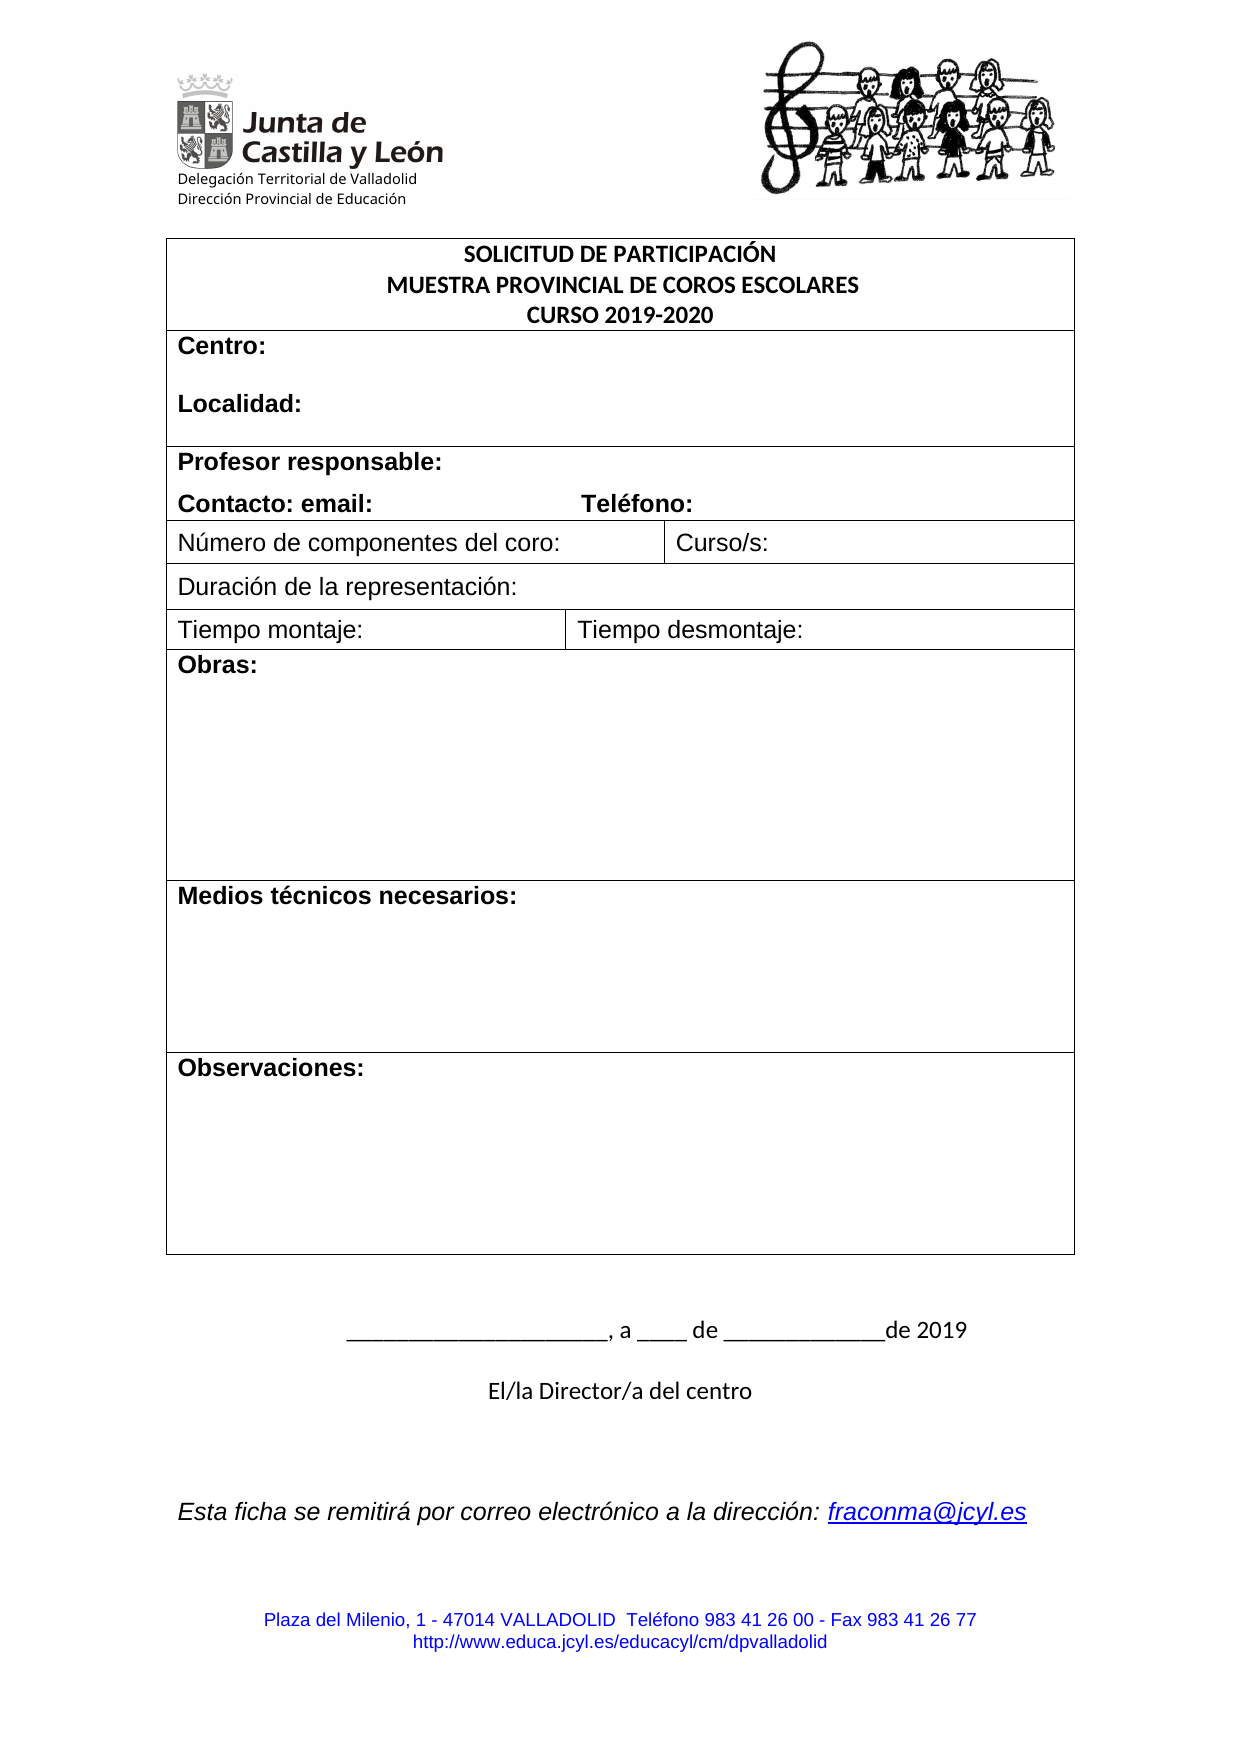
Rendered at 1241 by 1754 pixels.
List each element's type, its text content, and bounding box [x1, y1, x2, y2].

table_cell Duración de la representación: [167, 564, 1074, 609]
table_cell Número de componentes del coro: [167, 521, 664, 563]
picture [753, 34, 1071, 200]
table_cell Centro: Localidad: [167, 331, 1074, 446]
table_cell Observaciones: [167, 1053, 1074, 1254]
text _____________________, a ____ de _____________de 2019 [177, 1314, 1063, 1345]
table_cell Curso/s: [665, 521, 1074, 563]
table_cell Profesor responsable: Contacto: email: Teléfono: [167, 447, 1074, 520]
picture [177, 73, 443, 169]
text El/la Director/a del centro [177, 1375, 1063, 1406]
table_header SOLICITUD DE PARTICIPACIÓN MUESTRA PROVINCIAL DE COROS ESCOLARES CURSO 2019-2020 [167, 239, 1074, 330]
text Esta ficha se remitirá por correo electrónico a la dirección: fraconma@jcyl.es [177, 1497, 1063, 1526]
table_cell Tiempo montaje: [167, 610, 565, 649]
table_cell Tiempo desmontaje: [566, 610, 1074, 649]
table_cell Obras: [167, 650, 1074, 880]
table_cell Medios técnicos necesarios: [167, 881, 1074, 1052]
